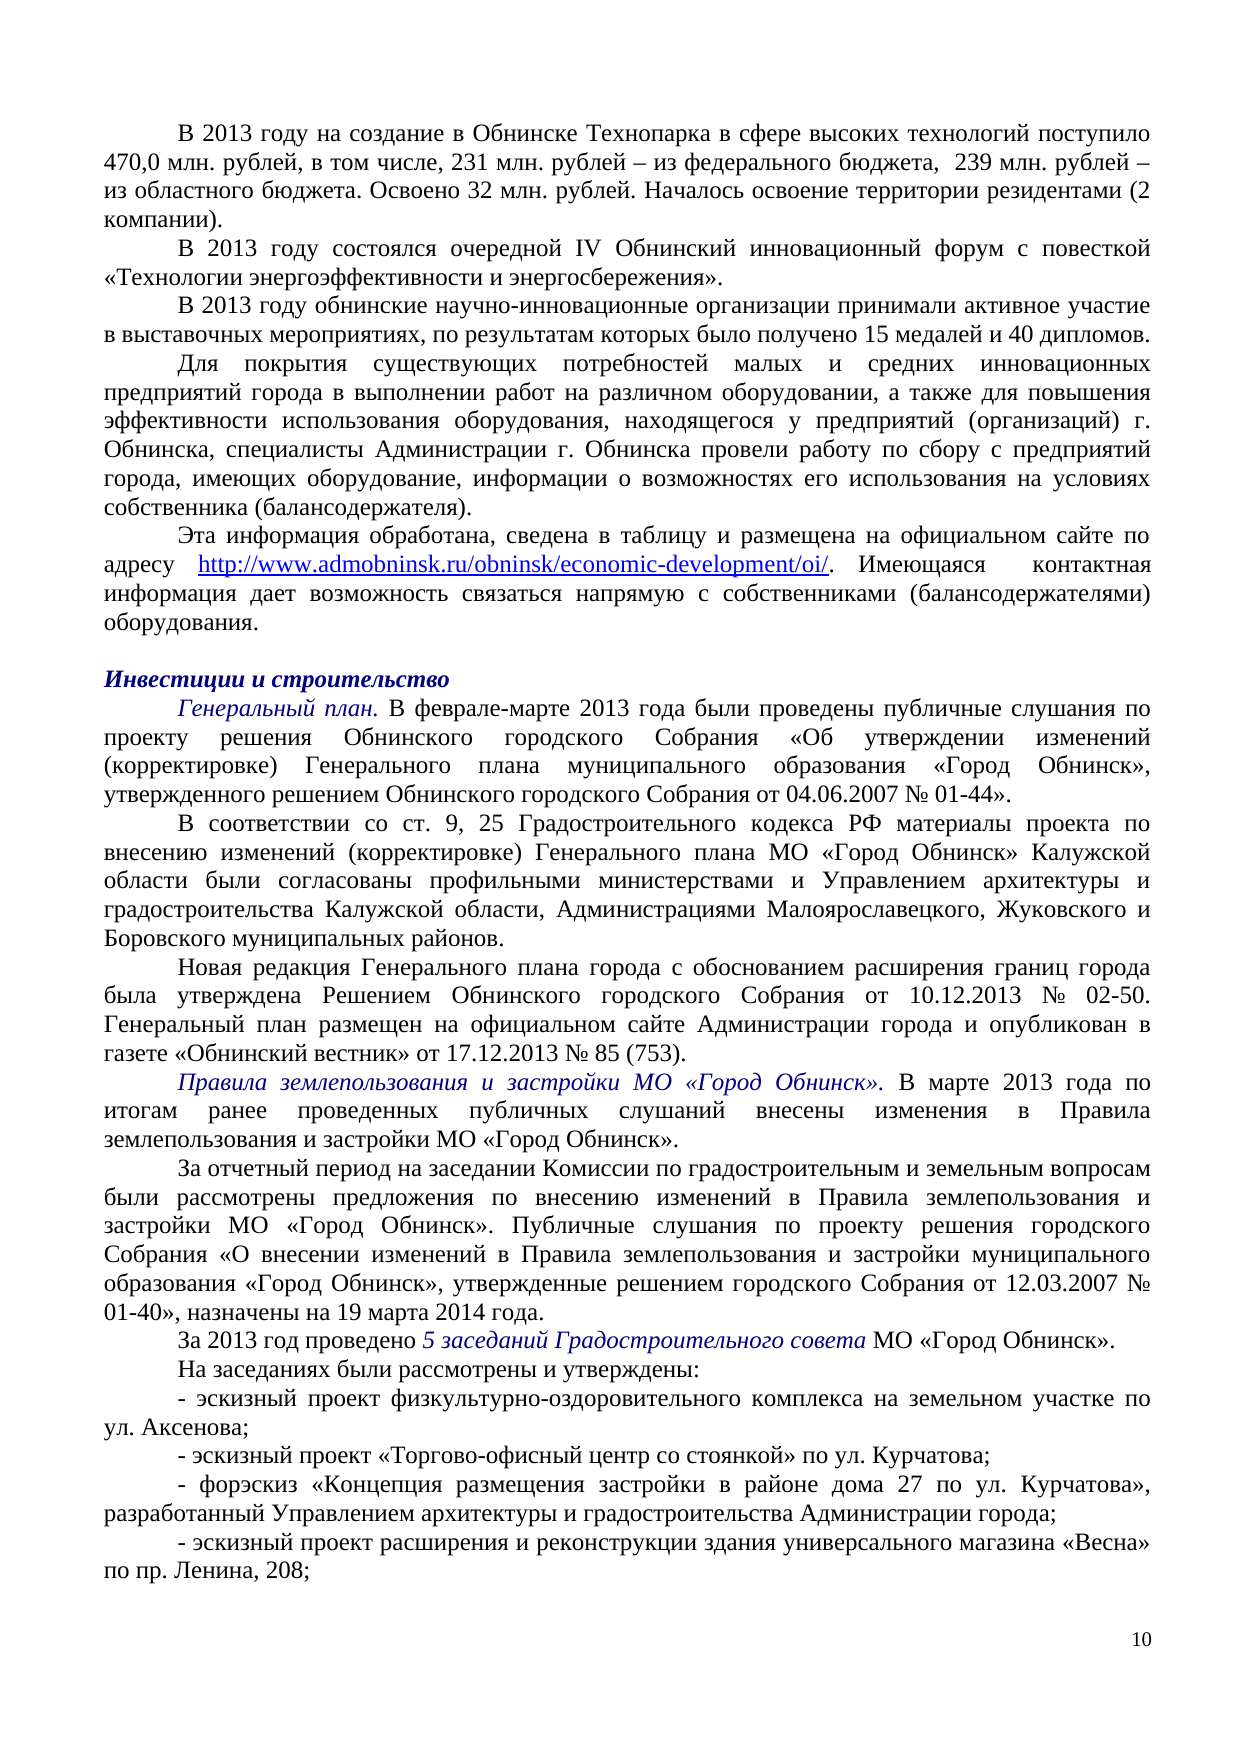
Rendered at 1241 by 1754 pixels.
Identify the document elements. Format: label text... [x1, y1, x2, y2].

text - эскизный проект «Торгово-офисный центр со стоянкой» по ул. Курчатова; [103, 1441, 1152, 1469]
text Для покрытия существующих потребностей малых и средних инновационных предприятий города в выполнении работ на различном оборудовании, а также для повышения эффективности использования оборудования, находящегося у предприятий (организаций) г. Обнинска, специалисты Администрации г. Обнинска провели работу по сбору с предприятий города, имеющих оборудование, информации о возможностях его использования на условиях собственника (балансодержателя). [103, 348, 1152, 521]
text Генеральный план. В феврале-марте 2013 года были проведены публичные слушания по проекту решения Обнинского городского Собрания «Об утверждении изменений (корректировке) Генерального плана муниципального образования «Город Обнинск», утвержденного решением Обнинского городского Собрания от 04.06.2007 № 01-44». [103, 693, 1152, 808]
text На заседаниях были рассмотрены и утверждены: [103, 1354, 1152, 1383]
text В соответствии со ст. 9, 25 Градостроительного кодекса РФ материалы проекта по внесению изменений (корректировке) Генерального плана МО «Город Обнинск» Калужской области были согласованы профильными министерствами и Управлением архитектуры и градостроительства Калужской области, Администрациями Малоярославецкого, Жуковского и Боровского муниципальных районов. [103, 808, 1152, 952]
text В 2013 году обнинские научно-инновационные организации принимали активное участие в выставочных мероприятиях, по результатам которых было получено 15 медалей и 40 дипломов. [103, 291, 1152, 348]
text - эскизный проект физкультурно-оздоровительного комплекса на земельном участке по ул. Аксенова; [103, 1383, 1152, 1441]
text За 2013 год проведено 5 заседаний Градостроительного совета МО «Город Обнинск». [103, 1326, 1152, 1354]
text - эскизный проект расширения и реконструкции здания универсального магазина «Весна» по пр. Ленина, 208; [103, 1527, 1152, 1584]
text - форэскиз «Концепция размещения застройки в районе дома 27 по ул. Курчатова», разработанный Управлением архитектуры и градостроительства Администрации города; [103, 1469, 1152, 1527]
text В 2013 году на создание в Обнинске Технопарка в сфере высоких технологий поступило 470,0 млн. рублей, в том числе, 231 млн. рублей – из федерального бюджета, 239 млн. рублей – из областного бюджета. Освоено 32 млн. рублей. Началось освоение территории резидентами (2 компании). [103, 118, 1152, 233]
text За отчетный период на заседании Комиссии по градостроительным и земельным вопросам были рассмотрены предложения по внесению изменений в Правила землепользования и застройки МО «Город Обнинск». Публичные слушания по проекту решения городского Собрания «О внесении изменений в Правила землепользования и застройки муниципального образования «Город Обнинск», утвержденные решением городского Собрания от 12.03.2007 № 01-40», назначены на 19 марта 2014 года. [103, 1153, 1152, 1326]
text Новая редакция Генерального плана города с обоснованием расширения границ города была утверждена Решением Обнинского городского Собрания от 10.12.2013 № 02-50. Генеральный план размещен на официальном сайте Администрации города и опубликован в газете «Обнинский вестник» от 17.12.2013 № 85 (753). [103, 952, 1152, 1067]
text Правила землепользования и застройки МО «Город Обнинск». В марте 2013 года по итогам ранее проведенных публичных слушаний внесены изменения в Правила землепользования и застройки МО «Город Обнинск». [103, 1067, 1152, 1153]
text В 2013 году состоялся очередной IV Обнинский инновационный форум с повесткой «Технологии энергоэффективности и энергосбережения». [103, 233, 1152, 291]
text Инвестиции и строительство [103, 664, 1152, 693]
text Эта информация обработана, сведена в таблицу и размещена на официальном сайте по адресу http://www.admobninsk.ru/obninsk/economic-development/oi/. Имеющаяся контактная информация дает возможность связаться напрямую с собственниками (балансодержателями) оборудования. [103, 521, 1152, 636]
